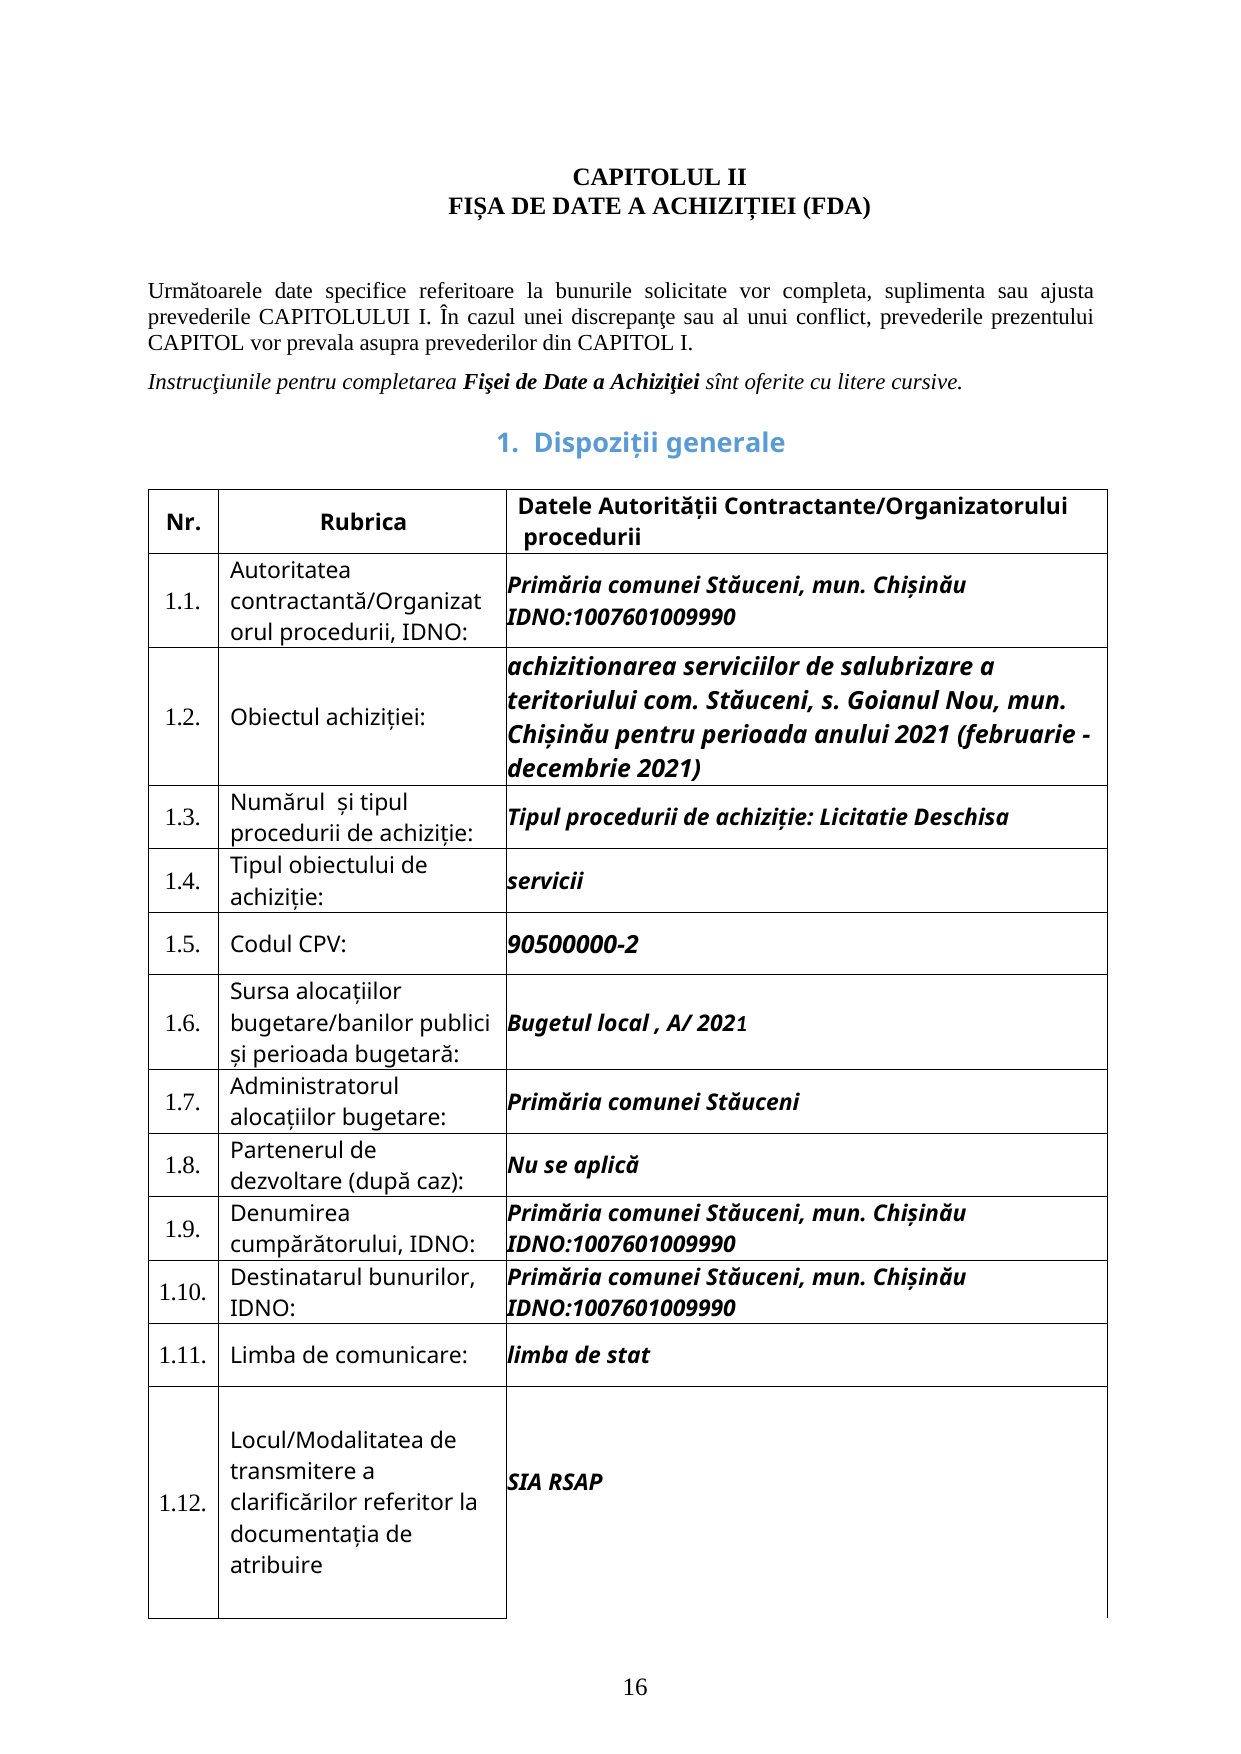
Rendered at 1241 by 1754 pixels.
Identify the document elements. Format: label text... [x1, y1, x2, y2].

table_cell Dispoziții generale [136, 423, 1107, 1618]
table_cell Următoarele date specifice referitoare la bunurile solicitate vor completa, suplimenta sau ajusta prevederile CAPITOLULUI I. În cazul unei discrepanţe sau al unui conflict, prevederile prezentului CAPITOL vor prevala asupra prevederilor din CAPITOL I. Instrucţiunile pentru completarea Fişei de Date a Achiziţiei sînt oferite cu litere cursive. [136, 235, 1107, 423]
table_header CAPITOLUL II FIȘA DE DATE A ACHIZIȚIEI (FDA) [136, 147, 1107, 235]
